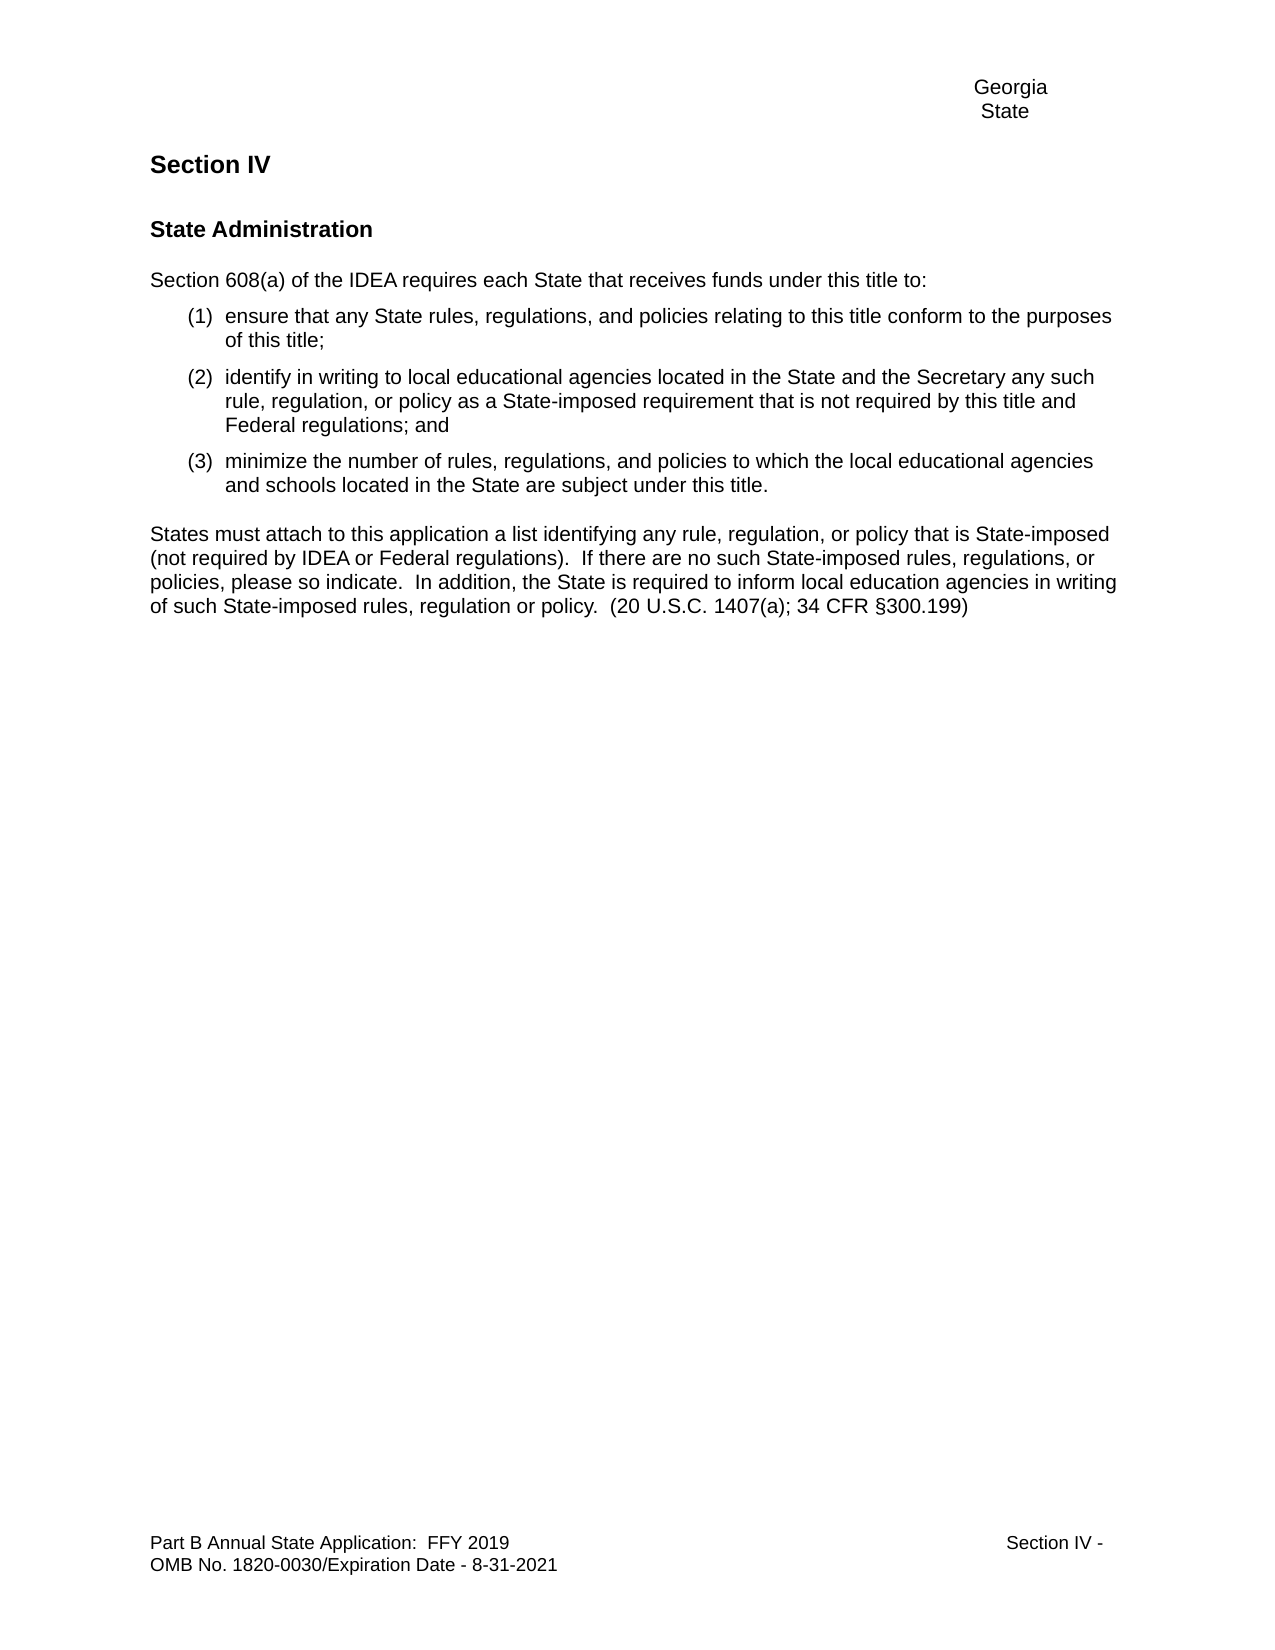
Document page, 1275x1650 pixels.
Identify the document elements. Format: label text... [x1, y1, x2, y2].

list minimize the number of rules, regulations, and policies to which the local educational agencies and schools located in the State are subject under this title. [187, 449, 1125, 497]
text Section 608(a) of the IDEA requires each State that receives funds under this title to: [150, 268, 1125, 292]
list ensure that any State rules, regulations, and policies relating to this title conform to the purposes of this title; [187, 304, 1125, 352]
subtitle Section IV [150, 150, 1125, 179]
text States must attach to this application a list identifying any rule, regulation, or policy that is State-imposed (not required by IDEA or Federal regulations). If there are no such State-imposed rules, regulations, or policies, please so indicate. In addition, the State is required to inform local education agencies in writing of such State-imposed rules, regulation or policy. (20 U.S.C. 1407(a); 34 CFR §300.199) [150, 522, 1125, 618]
list identify in writing to local educational agencies located in the State and the Secretary any such rule, regulation, or policy as a State-imposed requirement that is not required by this title and Federal regulations; and [187, 364, 1125, 436]
subtitle State Administration [150, 216, 1125, 243]
